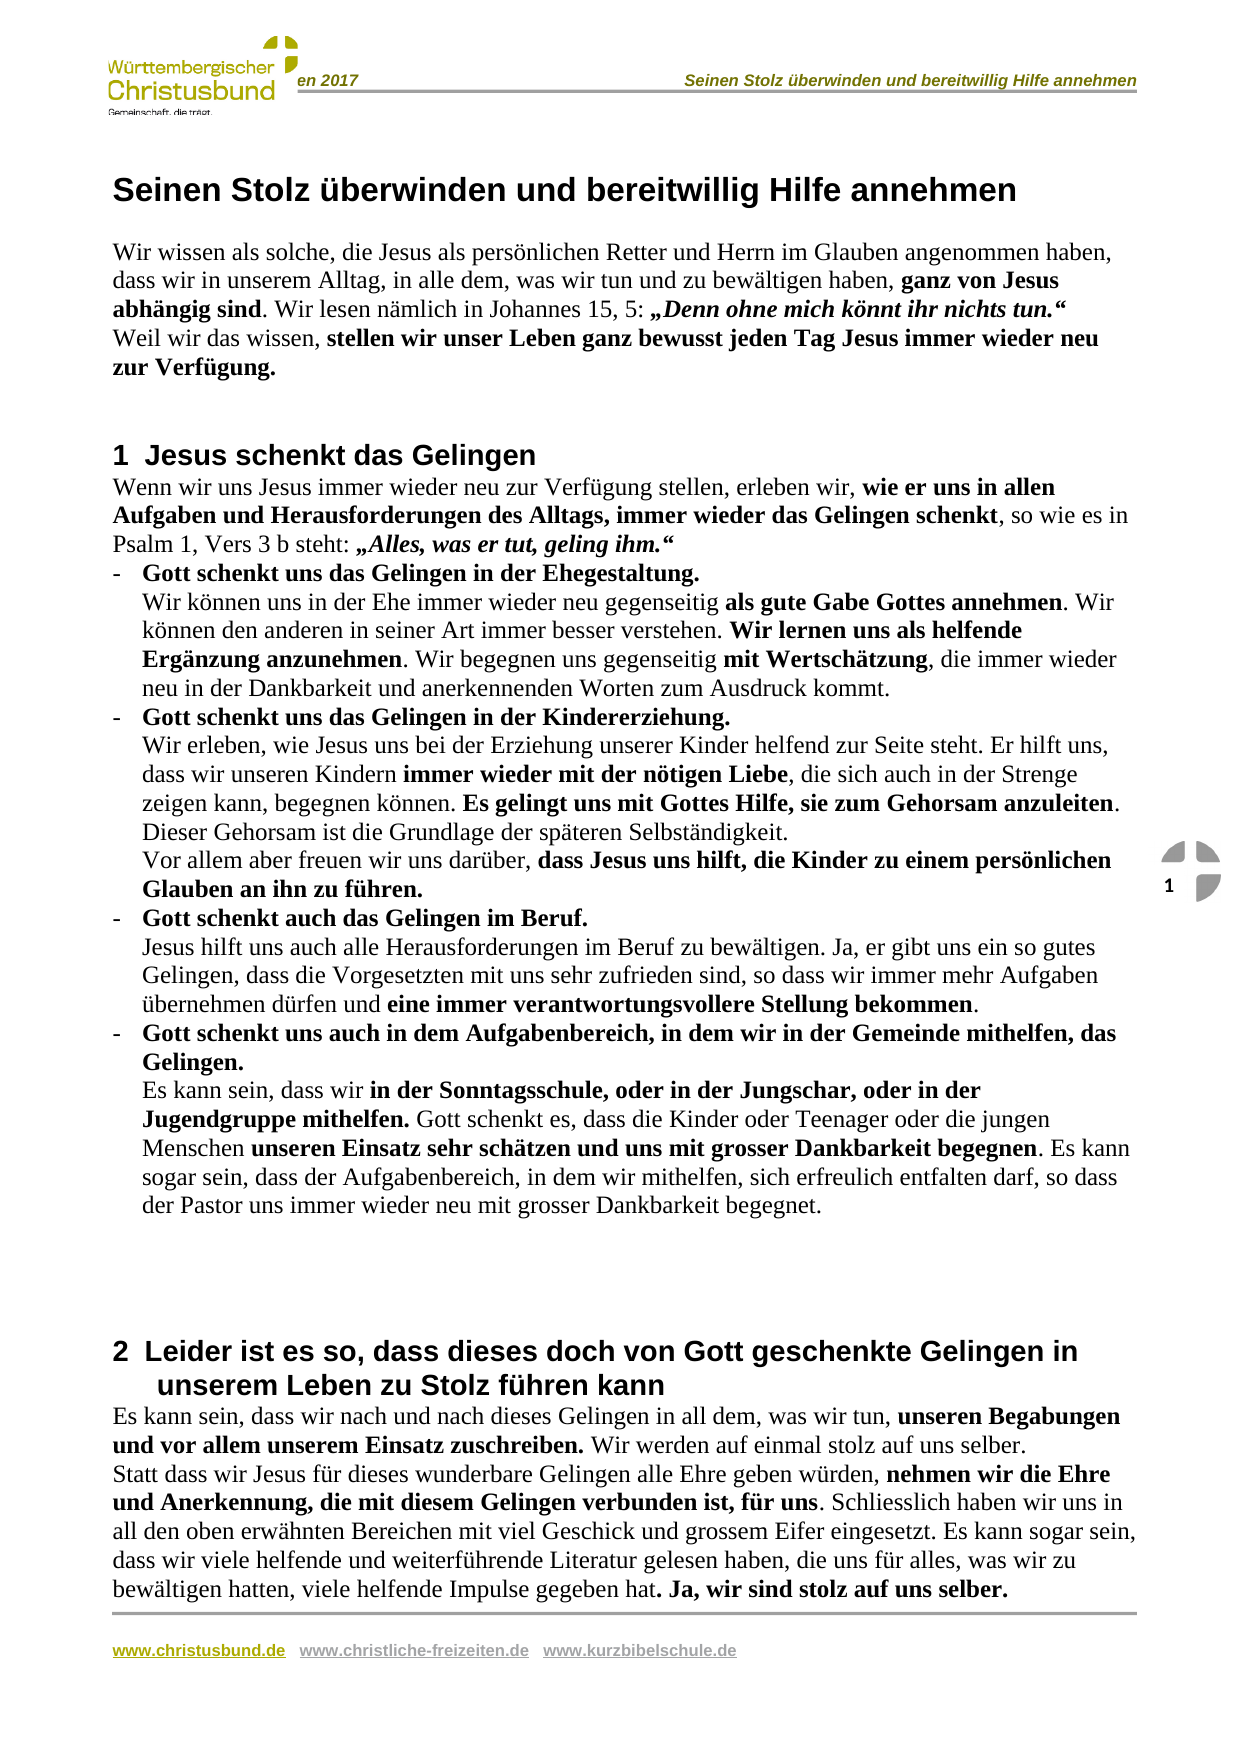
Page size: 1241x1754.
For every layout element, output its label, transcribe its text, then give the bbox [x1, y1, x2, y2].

text Wir können uns in der Ehe immer wieder neu gegenseitig als gute Gabe Gottes annehmen. Wir können den anderen in seiner Art immer besser verstehen. Wir lernen uns als helfende Ergänzung anzunehmen. Wir begegnen uns gegenseitig mit Wertschätzung, die immer wieder neu in der Dankbarkeit und anerkennenden Worten zum Ausdruck kommt. [112, 587, 1137, 702]
text Seinen Stolz überwinden und bereitwillig Hilfe annehmen [112, 169, 1137, 208]
text 2 Leider ist es so, dass dieses doch von Gott geschenkte Gelingen in unserem Leben zu Stolz führen kann [112, 1334, 1137, 1401]
text Wir wissen als solche, die Jesus als persönlichen Retter und Herrn im Glauben angenommen haben, dass wir in unserem Alltag, in alle dem, was wir tun und zu bewältigen haben, ganz von Jesus abhängig sind. Wir lesen nämlich in Johannes 15, 5: „Denn ohne mich könnt ihr nichts tun.“ [112, 237, 1137, 323]
text Jesus hilft uns auch alle Herausforderungen im Beruf zu bewältigen. Ja, er gibt uns ein so gutes Gelingen, dass die Vorgesetzten mit uns sehr zufrieden sind, so dass wir immer mehr Aufgaben übernehmen dürfen und eine immer verantwortungsvollere Stellung bekommen. [112, 932, 1137, 1018]
text Statt dass wir Jesus für dieses wunderbare Gelingen alle Ehre geben würden, nehmen wir die Ehre und Anerkennung, die mit diesem Gelingen verbunden ist, für uns. Schliesslich haben wir uns in all den oben erwähnten Bereichen mit viel Geschick und grossem Eifer eingesetzt. Es kann sogar sein, dass wir viele helfende und weiterführende Literatur gelesen haben, die uns für alles, was wir zu bewältigen hatten, viele helfende Impulse gegeben hat. Ja, wir sind stolz auf uns selber. [112, 1459, 1137, 1602]
text - Gott schenkt auch das Gelingen im Beruf. [112, 903, 1137, 932]
text - Gott schenkt uns das Gelingen in der Ehegestaltung. [112, 558, 1137, 587]
text Wenn wir uns Jesus immer wieder neu zur Verfügung stellen, erleben wir, wie er uns in allen Aufgaben und Herausforderungen des Alltags, immer wieder das Gelingen schenkt, so wie es in Psalm 1, Vers 3 b steht: „Alles, was er tut, geling ihm.“ [112, 472, 1137, 558]
text Vor allem aber freuen wir uns darüber, dass Jesus uns hilft, die Kinder zu einem persönlichen Glauben an ihn zu führen. [112, 845, 1137, 903]
text 1 Jesus schenkt das Gelingen [112, 438, 1137, 472]
text - Gott schenkt uns auch in dem Aufgabenbereich, in dem wir in der Gemeinde mithelfen, das Gelingen. [112, 1018, 1137, 1075]
text - Gott schenkt uns das Gelingen in der Kindererziehung. [112, 702, 1137, 730]
text Wir erleben, wie Jesus uns bei der Erziehung unserer Kinder helfend zur Seite steht. Er hilft uns, dass wir unseren Kindern immer wieder mit der nötigen Liebe, die sich auch in der Strenge zeigen kann, begegnen können. Es gelingt uns mit Gottes Hilfe, sie zum Gehorsam anzuleiten. Dieser Gehorsam ist die Grundlage der späteren Selbständigkeit. [112, 730, 1137, 845]
text Weil wir das wissen, stellen wir unser Leben ganz bewusst jeden Tag Jesus immer wieder neu zur Verfügung. [112, 323, 1137, 381]
text Es kann sein, dass wir nach und nach dieses Gelingen in all dem, was wir tun, unseren Begabungen und vor allem unserem Einsatz zuschreiben. Wir werden auf einmal stolz auf uns selber. [112, 1401, 1137, 1459]
picture [107, 36, 298, 114]
text Es kann sein, dass wir in der Sonntagsschule, oder in der Jungschar, oder in der Jugendgruppe mithelfen. Gott schenkt es, dass die Kinder oder Teenager oder die jungen Menschen unseren Einsatz sehr schätzen und uns mit grosser Dankbarkeit begegnen. Es kann sogar sein, dass der Aufgabenbereich, in dem wir mithelfen, sich erfreulich entfalten darf, so dass der Pastor uns immer wieder neu mit grosser Dankbarkeit begegnet. [112, 1075, 1137, 1219]
